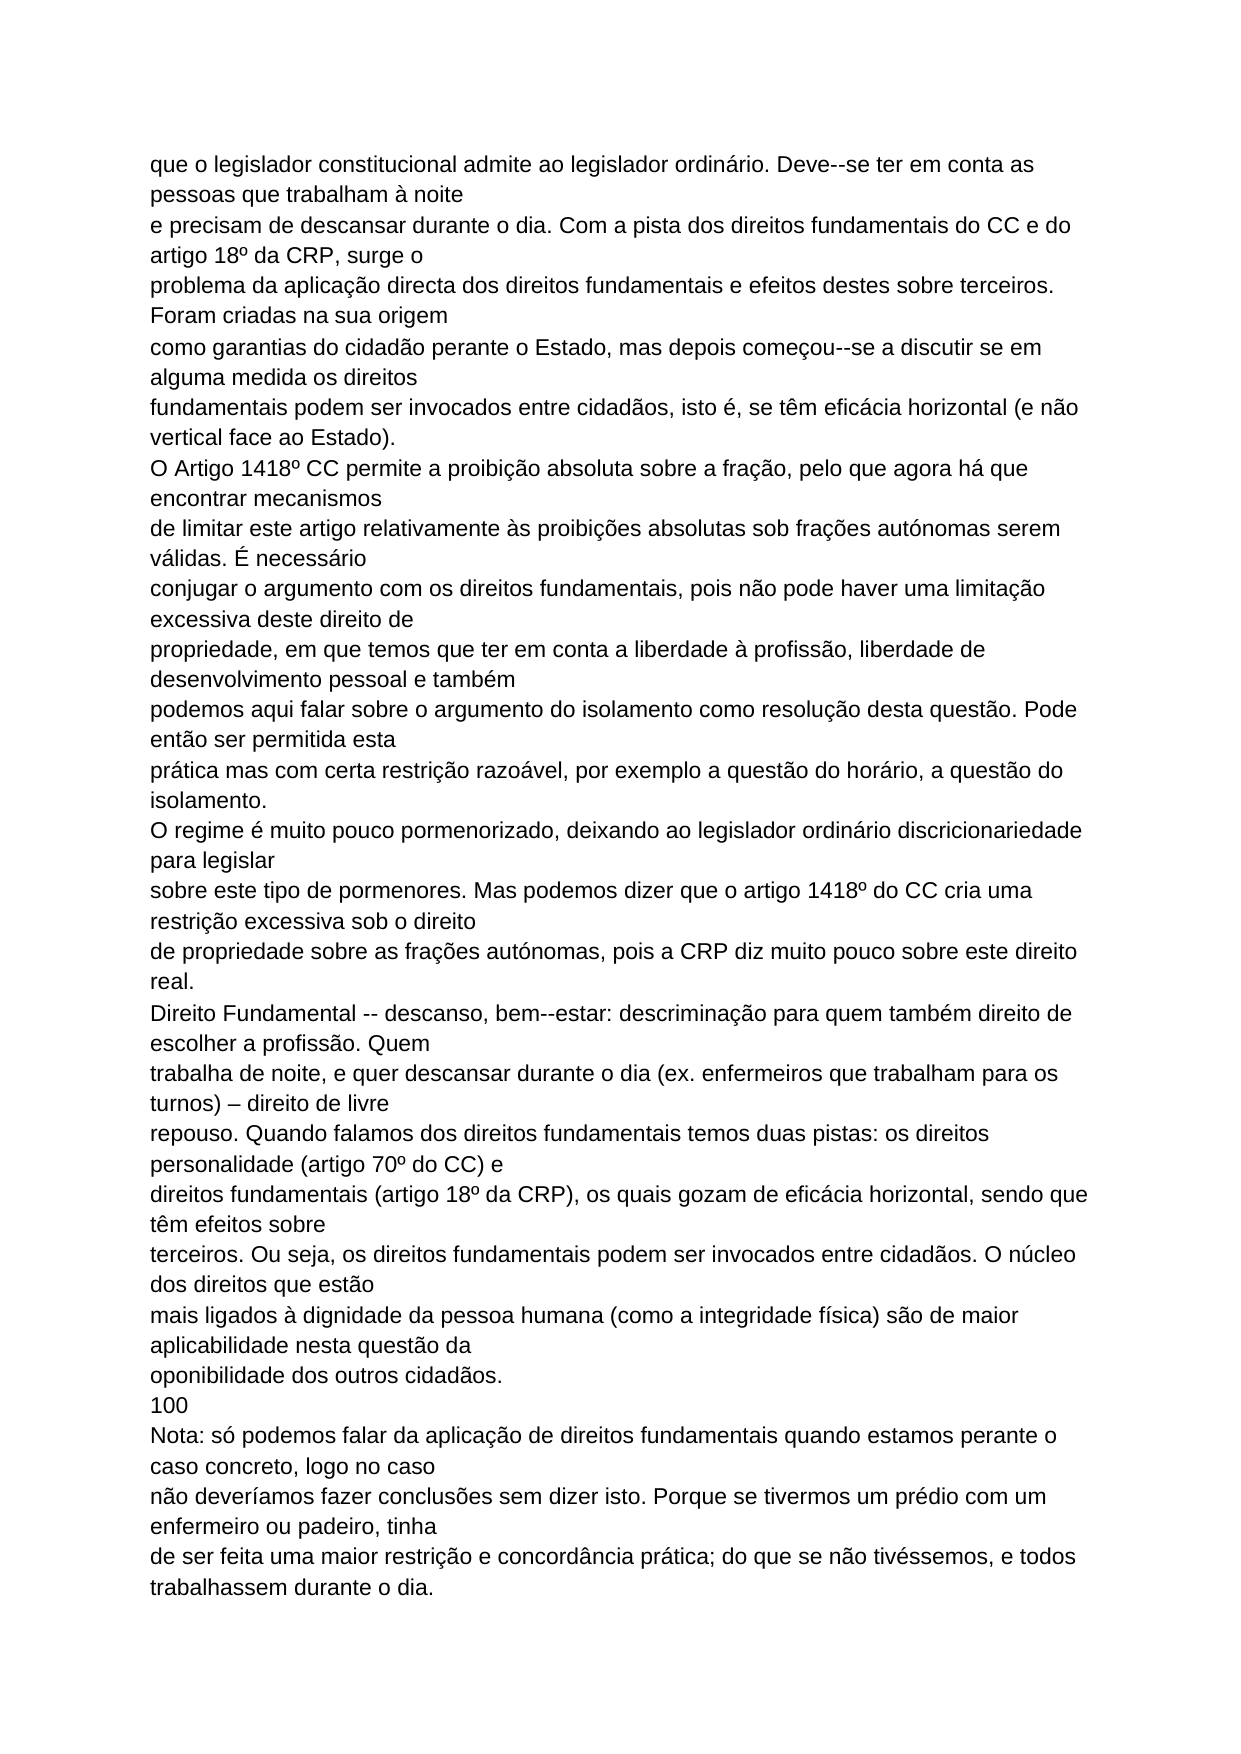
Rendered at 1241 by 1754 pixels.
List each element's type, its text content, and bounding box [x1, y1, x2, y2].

text 100 [150, 1392, 1090, 1419]
text mais ligados à dignidade da pessoa humana (como a integridade física) são de maior aplicabilidade nesta questão da [150, 1302, 1090, 1358]
text Nota: só podemos falar da aplicação de direitos fundamentais quando estamos perante o caso concreto, logo no caso [150, 1422, 1090, 1479]
text que o legislador constitucional admite ao legislador ordinário. Deve-­‐se ter em conta as pessoas que trabalham à noite [150, 150, 1090, 208]
text sobre este tipo de pormenores. Mas podemos dizer que o artigo 1418º do CC cria uma restrição excessiva sob o direito [150, 877, 1090, 934]
text Direito Fundamental -­‐ descanso, bem-­‐estar: descriminação para quem também direito de escolher a profissão. Quem [150, 998, 1090, 1056]
text não deveríamos fazer conclusões sem dizer isto. Porque se tivermos um prédio com um enfermeiro ou padeiro, tinha [150, 1483, 1090, 1539]
text de ser feita uma maior restrição e concordância prática; do que se não tivéssemos, e todos trabalhassem durante o dia. [150, 1543, 1090, 1600]
text repouso. Quando falamos dos direitos fundamentais temos duas pistas: os direitos personalidade (artigo 70º do CC) e [150, 1120, 1090, 1177]
text O Artigo 1418º CC permite a proibição absoluta sobre a fração, pelo que agora há que encontrar mecanismos [150, 454, 1090, 511]
text de propriedade sobre as frações autónomas, pois a CRP diz muito pouco sobre este direito real. [150, 938, 1090, 994]
text problema da aplicação directa dos direitos fundamentais e efeitos destes sobre terceiros. Foram criadas na sua origem [150, 272, 1090, 329]
text como garantias do cidadão perante o Estado, mas depois começou-­‐se a discutir se em alguma medida os direitos [150, 332, 1090, 390]
text oponibilidade dos outros cidadãos. [150, 1362, 1090, 1388]
text O regime é muito pouco pormenorizado, deixando ao legislador ordinário discricionariedade para legislar [150, 817, 1090, 874]
text conjugar o argumento com os direitos fundamentais, pois não pode haver uma limitação excessiva deste direito de [150, 575, 1090, 632]
text prática mas com certa restrição razoável, por exemplo a questão do horário, a questão do isolamento. [150, 757, 1090, 813]
text podemos aqui falar sobre o argumento do isolamento como resolução desta questão. Pode então ser permitida esta [150, 696, 1090, 753]
text fundamentais podem ser invocados entre cidadãos, isto é, se têm eficácia horizontal (e não vertical face ao Estado). [150, 394, 1090, 451]
text e precisam de descansar durante o dia. Com a pista dos direitos fundamentais do CC e do artigo 18º da CRP, surge o [150, 212, 1090, 268]
text direitos fundamentais (artigo 18º da CRP), os quais gozam de eficácia horizontal, sendo que têm efeitos sobre [150, 1181, 1090, 1237]
text de limitar este artigo relativamente às proibições absolutas sob frações autónomas serem válidas. É necessário [150, 515, 1090, 572]
text terceiros. Ou seja, os direitos fundamentais podem ser invocados entre cidadãos. O núcleo dos direitos que estão [150, 1241, 1090, 1298]
text propriedade, em que temos que ter em conta a liberdade à profissão, liberdade de desenvolvimento pessoal e também [150, 636, 1090, 692]
text trabalha de noite, e quer descansar durante o dia (ex. enfermeiros que trabalham para os turnos) – direito de livre [150, 1060, 1090, 1117]
